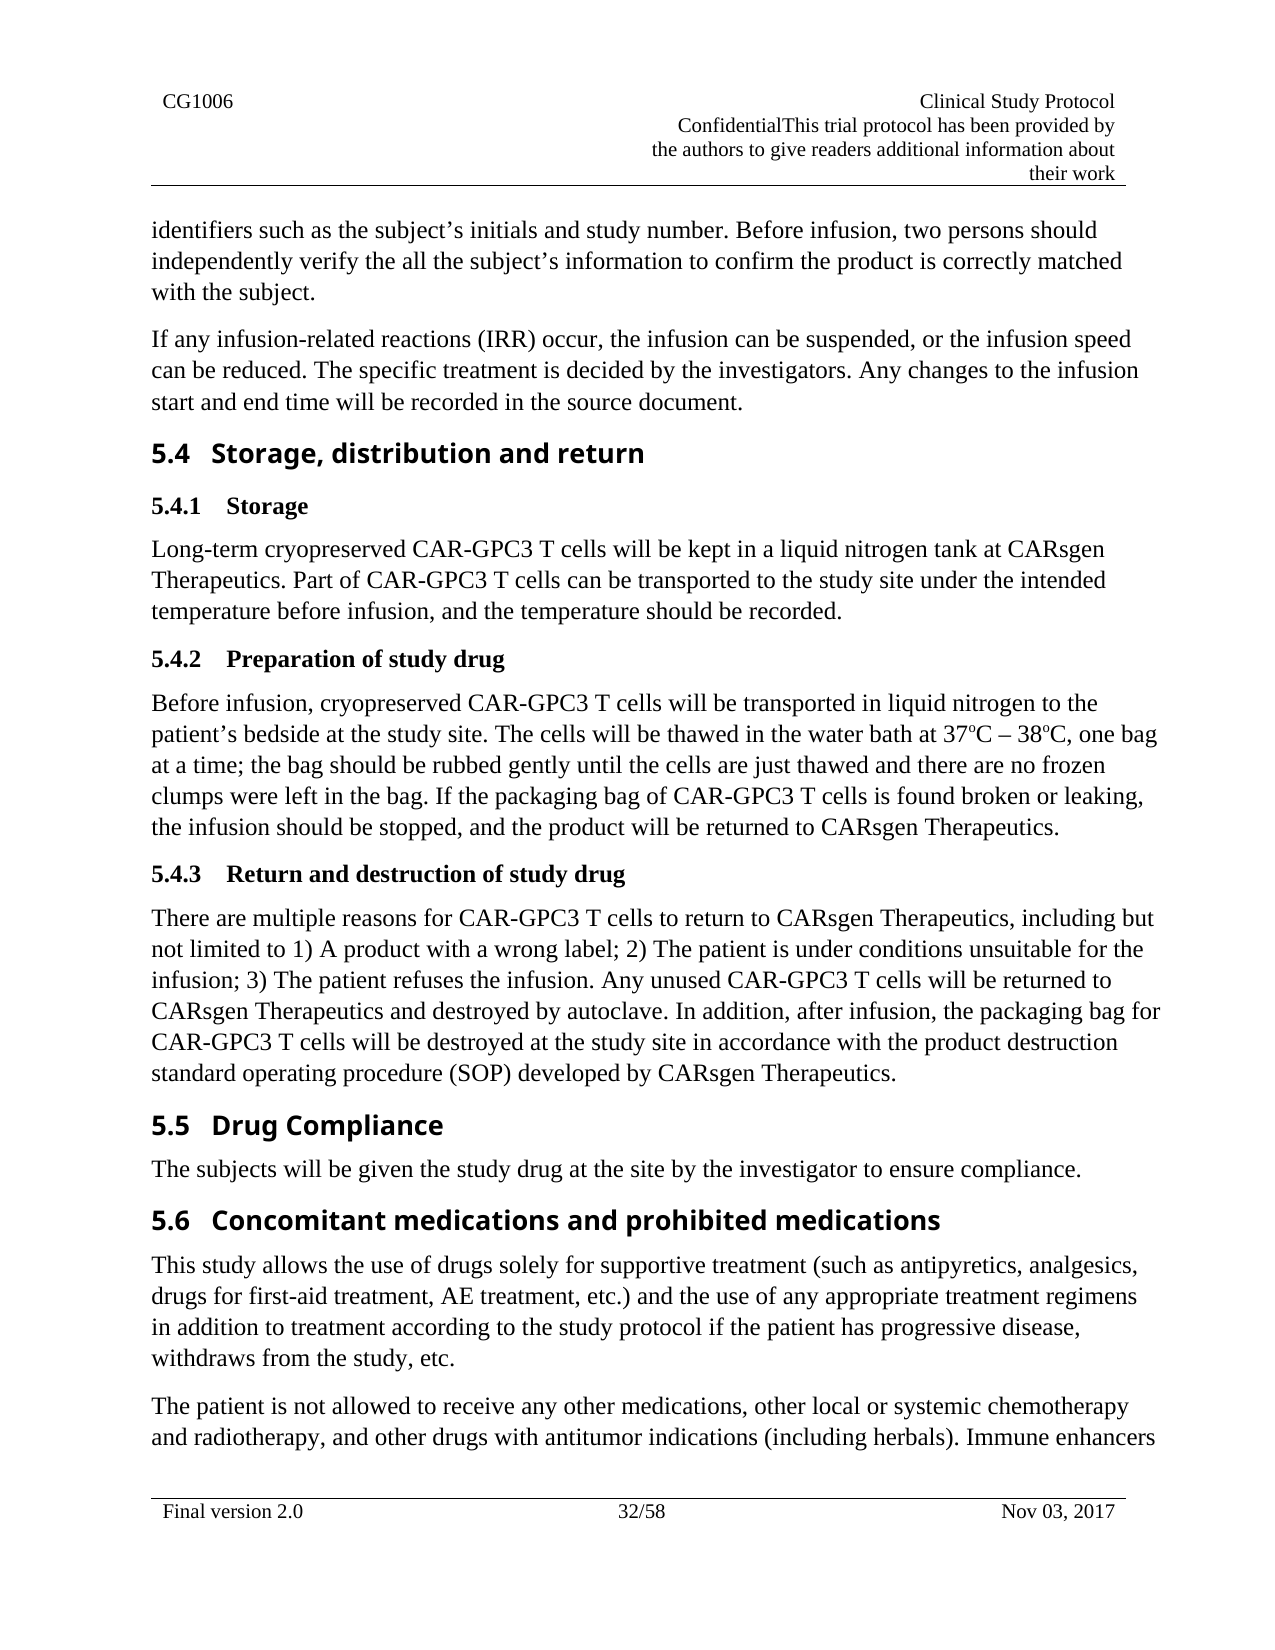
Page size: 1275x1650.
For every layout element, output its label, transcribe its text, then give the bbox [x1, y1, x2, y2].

subtitle Preparation of study drug [151, 644, 1163, 673]
subtitle Concomitant medications and prohibited medications [151, 1202, 1163, 1239]
text Before infusion, cryopreserved CAR-GPC3 T cells will be transported in liquid nitrogen to the patient’s bedside at the study site. The cells will be thawed in the water bath at 37oC – 38oC, one bag at a time; the bag should be rubbed gently until the cells are just thawed and there are no frozen clumps were left in the bag. If the packaging bag of CAR-GPC3 T cells is found broken or leaking, the infusion should be stopped, and the product will be returned to CARsgen Therapeutics. [151, 688, 1163, 841]
text There are multiple reasons for CAR-GPC3 T cells to return to CARsgen Therapeutics, including but not limited to 1) A product with a wrong label; 2) The patient is under conditions unsuitable for the infusion; 3) The patient refuses the infusion. Any unused CAR-GPC3 T cells will be returned to CARsgen Therapeutics and destroyed by autoclave. In addition, after infusion, the packaging bag for CAR-GPC3 T cells will be destroyed at the study site in accordance with the product destruction standard operating procedure (SOP) developed by CARsgen Therapeutics. [151, 903, 1163, 1087]
subtitle Return and destruction of study drug [151, 859, 1163, 888]
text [151, 215, 1163, 306]
text If any infusion-related reactions (IRR) occur, the infusion can be suspended, or the infusion speed can be reduced. The specific treatment is decided by the investigators. Any changes to the infusion start and end time will be recorded in the source document. [151, 324, 1163, 415]
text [151, 1391, 1163, 1451]
text This study allows the use of drugs solely for supportive treatment (such as antipyretics, analgesics, drugs for first-aid treatment, AE treatment, etc.) and the use of any appropriate treatment regimens in addition to treatment according to the study protocol if the patient has progressive disease, withdraws from the study, etc. [151, 1250, 1163, 1372]
subtitle Drug Compliance [151, 1106, 1163, 1143]
text Long-term cryopreserved CAR-GPC3 T cells will be kept in a liquid nitrogen tank at CARsgen Therapeutics. Part of CAR-GPC3 T cells can be transported to the study site under the intended temperature before infusion, and the temperature should be recorded. [151, 534, 1163, 625]
text The subjects will be given the study drug at the site by the investigator to ensure compliance. [151, 1154, 1163, 1183]
subtitle Storage [151, 491, 1163, 519]
subtitle Storage, distribution and return [151, 434, 1163, 471]
